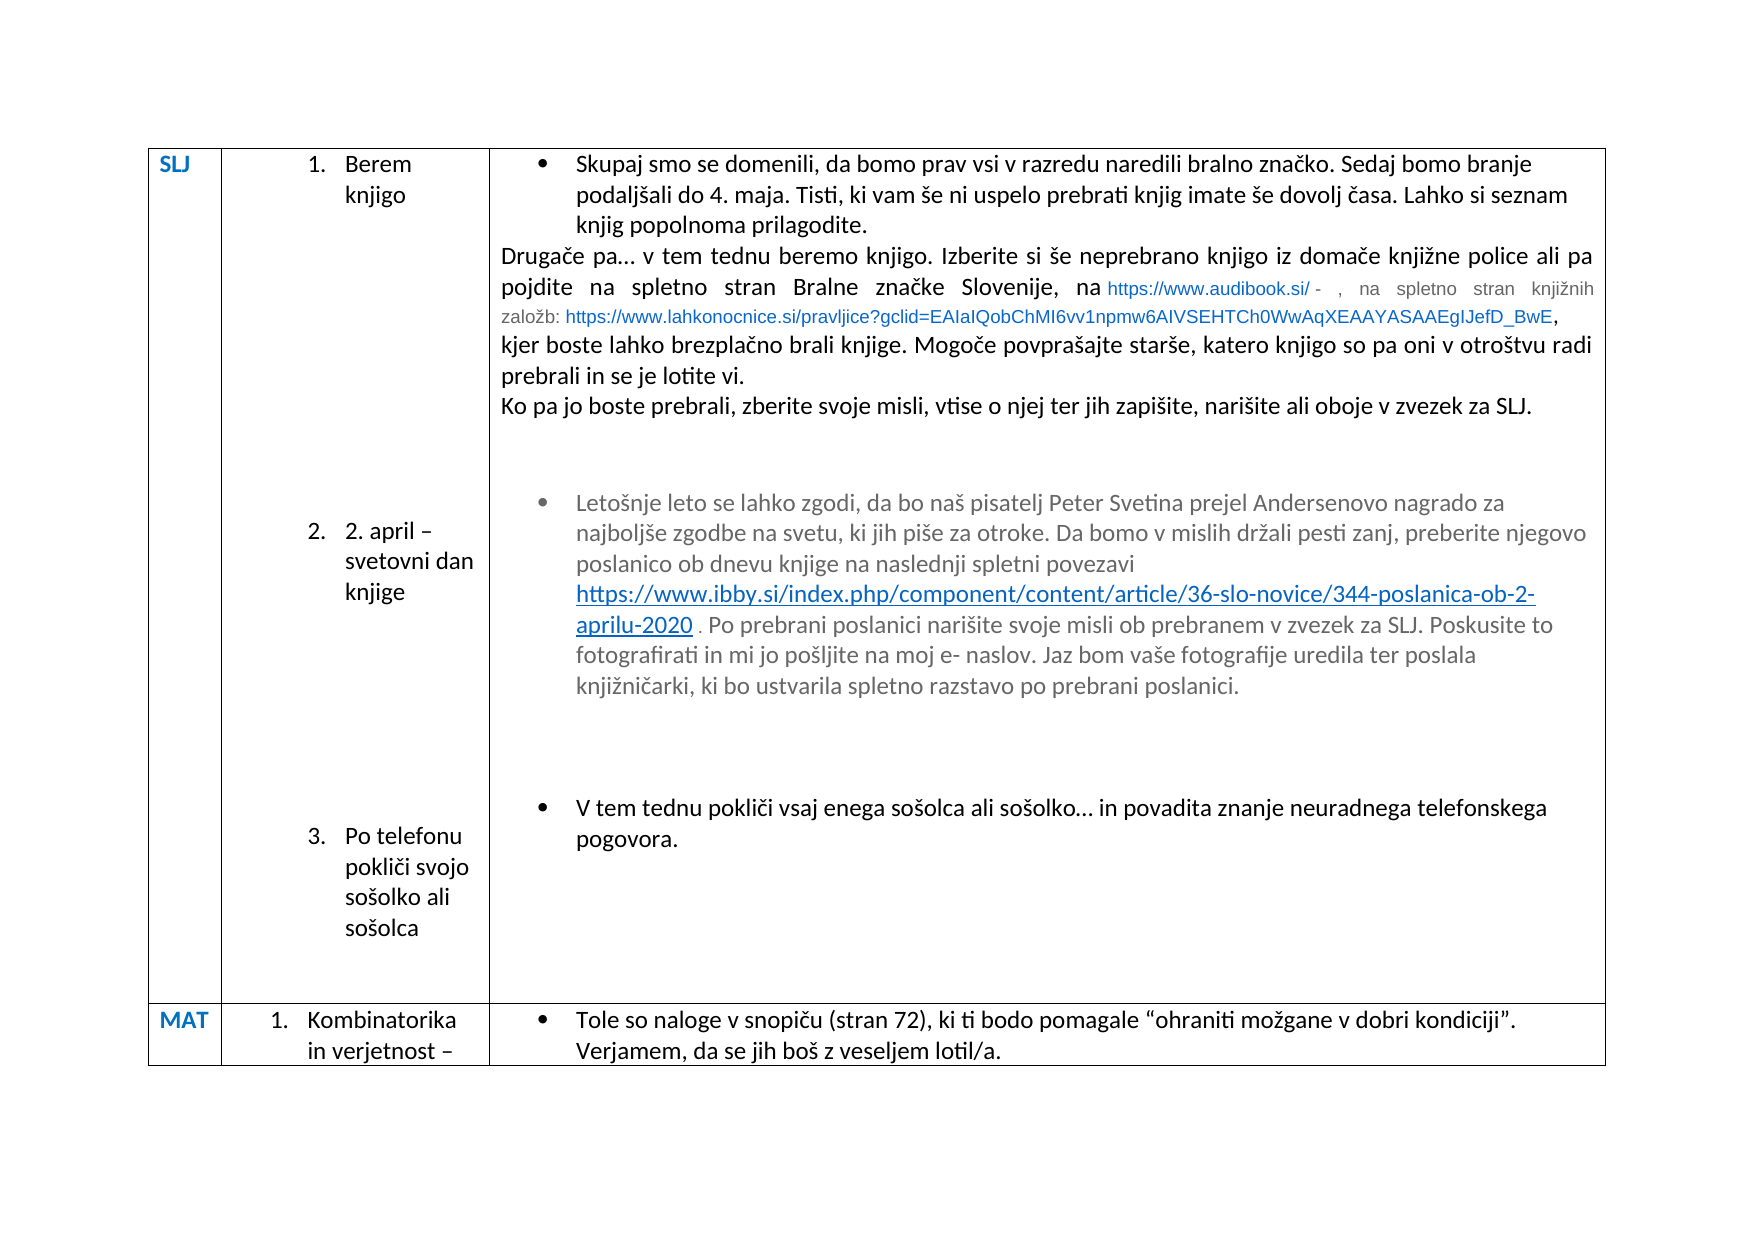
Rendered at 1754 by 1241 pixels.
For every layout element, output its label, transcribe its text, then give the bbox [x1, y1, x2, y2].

table_header SLJ [149, 149, 221, 1003]
table_header Skupaj smo se domenili, da bomo prav vsi v razredu naredili bralno značko. Sedaj bomo branje podaljšali do 4. maja. Tisti, ki vam še ni uspelo prebrati knjig imate še dovolj časa. Lahko si seznam knjig popolnoma prilagodite. Drugače pa… v tem tednu beremo knjigo. Izberite si še neprebrano knjigo iz domače knjižne police ali pa pojdite na spletno stran Bralne značke Slovenije, na https://www.audibook.si/ - , na spletno stran knjižnih založb: https://www.lahkonocnice.si/pravljice?gclid=EAIaIQobChMI6vv1npmw6AIVSEHTCh0WwAqXEAAYASAAEgIJefD_BwE, kjer boste lahko brezplačno brali knjige. Mogoče povprašajte starše, katero knjigo so pa oni v otroštvu radi prebrali in se je lotite vi. Ko pa jo boste prebrali, zberite svoje misli, vtise o njej ter jih zapišite, narišite ali oboje v zvezek za SLJ. Letošnje leto se lahko zgodi, da bo naš pisatelj Peter Svetina prejel Andersenovo nagrado za najboljše zgodbe na svetu, ki jih piše za otroke. Da bomo v mislih držali pesti zanj, preberite njegovo poslanico ob dnevu knjige na naslednji spletni povezavi https://www.ibby.si/index.php/component/content/article/36-slo-novice/344-poslanica-ob-2-aprilu-2020 . Po prebrani poslanici narišite svoje misli ob prebranem v zvezek za SLJ. Poskusite to fotografirati in mi jo pošljite na moj e- naslov. Jaz bom vaše fotografije uredila ter poslala knjižničarki, ki bo ustvarila spletno razstavo po prebrani poslanici. V tem tednu pokliči vsaj enega sošolca ali sošolko… in povadita znanje neuradnega telefonskega pogovora. [490, 149, 1605, 1003]
table_cell MAT [149, 1004, 221, 1065]
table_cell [490, 1004, 1605, 1065]
table_header Berem knjigo 2. april – svetovni dan knjige Po telefonu pokliči svojo sošolko ali sošolca [222, 149, 489, 1003]
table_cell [222, 1004, 489, 1065]
